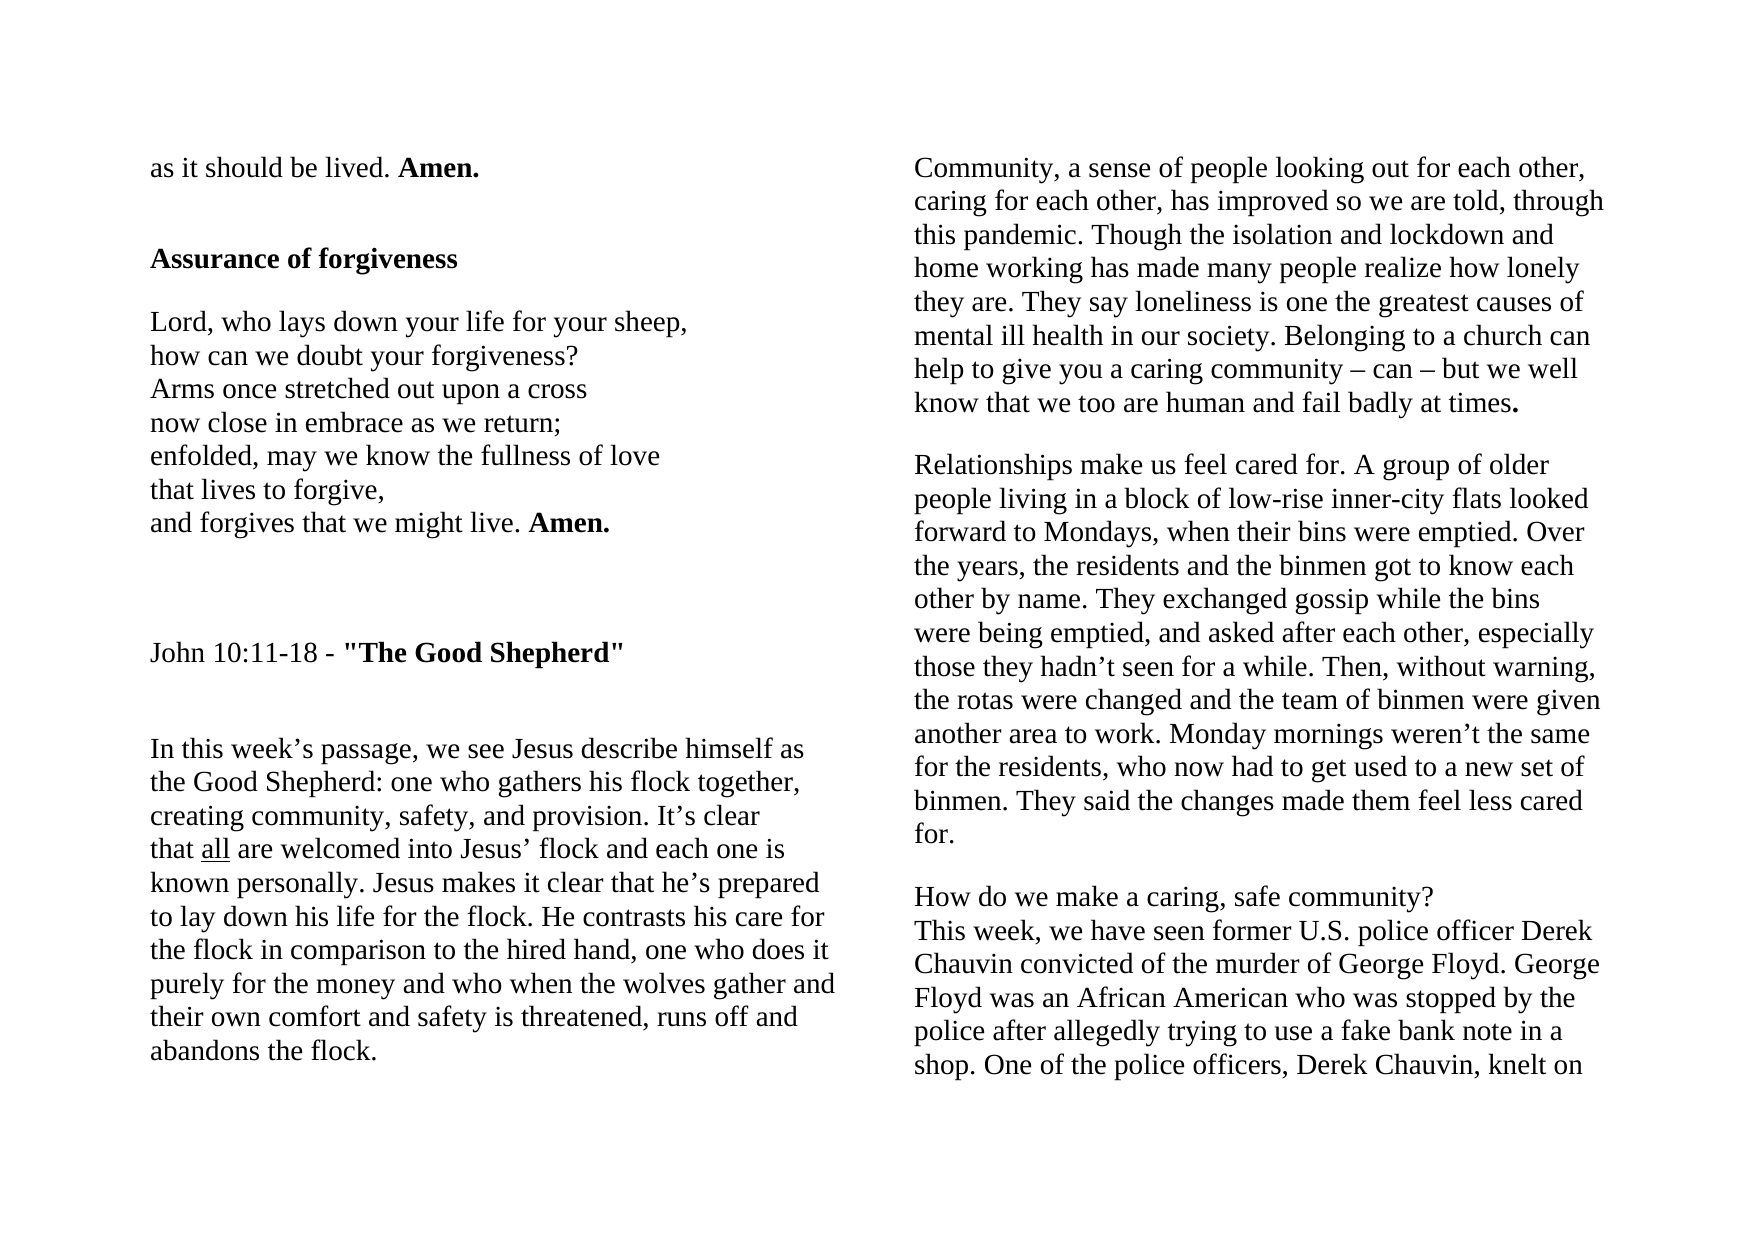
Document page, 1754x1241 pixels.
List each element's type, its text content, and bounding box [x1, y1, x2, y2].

text In this week’s passage, we see Jesus describe himself as the Good Shepherd: one who gathers his flock together, creating community, safety, and provision. It’s clear that all are welcomed into Jesus’ flock and each one is known personally. Jesus makes it clear that he’s prepared to lay down his life for the flock. He contrasts his care for the flock in comparison to the hired hand, one who does it purely for the money and who when the wolves gather and their own comfort and safety is threatened, runs off and abandons the flock. [150, 731, 840, 1066]
text Assurance of forgiveness [150, 241, 840, 275]
text Community, a sense of people looking out for each other, caring for each other, has improved so we are told, through this pandemic. Though the isolation and lockdown and home working has made many people realize how lonely they are. They say loneliness is one the greatest causes of mental ill health in our society. Belonging to a church can help to give you a caring community – can – but we well know that we too are human and fail badly at times. [914, 150, 1604, 418]
text Relationships make us feel cared for. A group of older people living in a block of low-rise inner-city flats looked forward to Mondays, when their bins were emptied. Over the years, the residents and the binmen got to know each other by name. They exchanged gossip while the bins were being emptied, and asked after each other, especially those they hadn’t seen for a while. Then, without warning, the rotas were changed and the team of binmen were given another area to work. Monday mornings weren’t the same for the residents, who now had to get used to a new set of binmen. They said the changes made them feel less cared for. [914, 447, 1604, 850]
text John 10:11-18 - "The Good Shepherd" [150, 635, 840, 668]
text Lord, who lays down your life for your sheep, how can we doubt your forgiveness? Arms once stretched out upon a cross now close in embrace as we return; enfolded, may we know the fullness of love that lives to forgive, and forgives that we might live. Amen. [150, 304, 840, 568]
